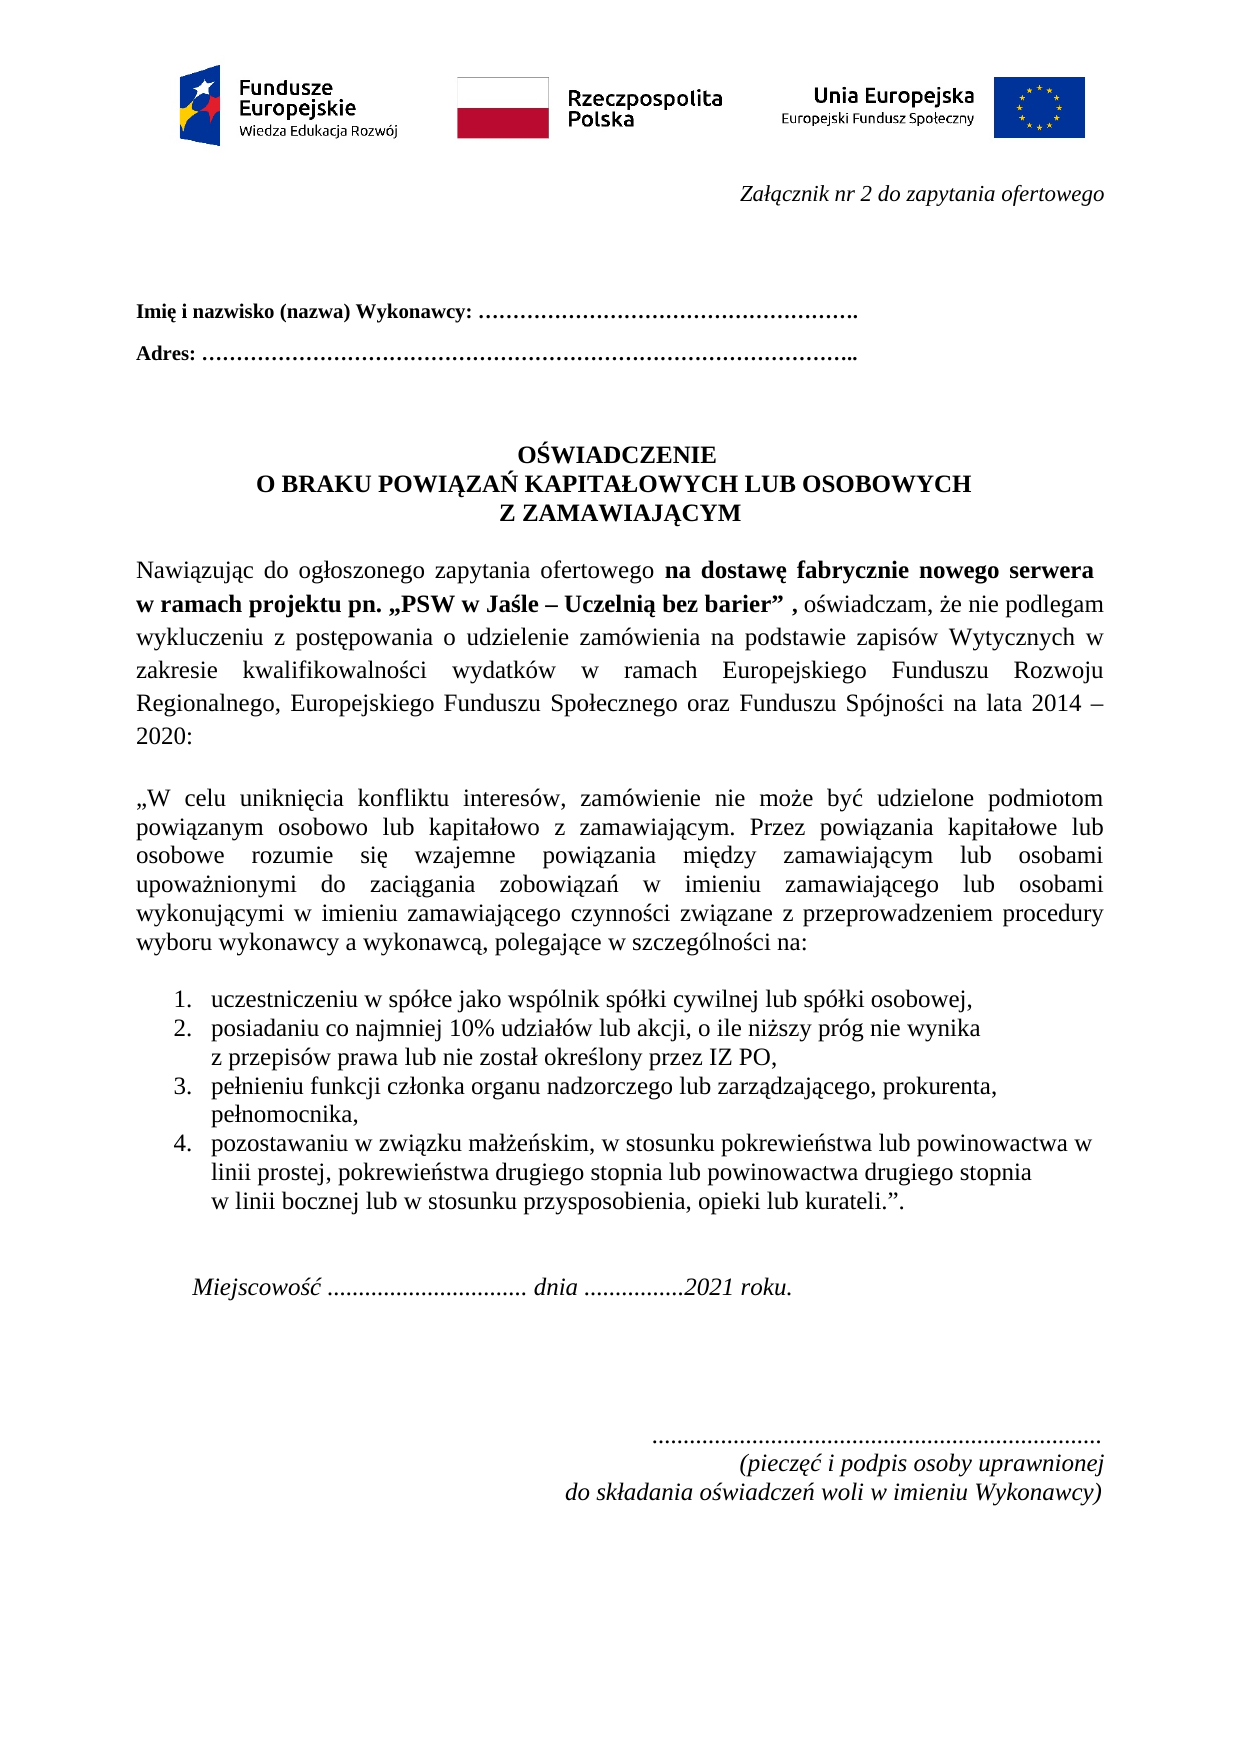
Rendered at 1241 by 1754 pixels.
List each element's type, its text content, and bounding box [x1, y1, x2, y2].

text Miejscowość ................................ dnia ................2021 roku. [192, 1272, 1104, 1301]
text OŚWIADCZENIE O BRAKU POWIĄZAŃ KAPITAŁOWYCH LUB OSOBOWYCH Z ZAMAWIAJĄCYM [136, 441, 1104, 527]
text Adres: ………………………………………………………………………………….. [136, 341, 1104, 365]
text Załącznik nr 2 do zapytania ofertowego [136, 180, 1104, 207]
text (pieczęć i podpis osoby uprawnionej [192, 1448, 1104, 1477]
text ........................................................................ [192, 1420, 1104, 1448]
text Imię i nazwisko (nazwa) Wykonawcy: ………………………………………………. [136, 298, 1104, 323]
list posiadaniu co najmniej 10% udziałów lub akcji, o ile niższy próg nie wynika z przepisów prawa lub nie został określony przez IZ PO, [173, 1013, 1104, 1071]
list uczestniczeniu w spółce jako wspólnik spółki cywilnej lub spółki osobowej, [173, 984, 1104, 1013]
picture [159, 44, 1105, 166]
text do składania oświadczeń woli w imieniu Wykonawcy) [192, 1477, 1104, 1506]
list pełnieniu funkcji członka organu nadzorczego lub zarządzającego, prokurenta, pełnomocnika, [173, 1071, 1104, 1128]
text „W celu uniknięcia konfliktu interesów, zamówienie nie może być udzielone podmiotom powiązanym osobowo lub kapitałowo z zamawiającym. Przez powiązania kapitałowe lub osobowe rozumie się wzajemne powiązania między zamawiającym lub osobami upoważnionymi do zaciągania zobowiązań w imieniu zamawiającego lub osobami wykonującymi w imieniu zamawiającego czynności związane z przeprowadzeniem procedury wyboru wykonawcy a wykonawcą, polegające w szczególności na: [136, 783, 1104, 955]
list pozostawaniu w związku małżeńskim, w stosunku pokrewieństwa lub powinowactwa w linii prostej, pokrewieństwa drugiego stopnia lub powinowactwa drugiego stopnia w linii bocznej lub w stosunku przysposobienia, opieki lub kurateli.”. [173, 1128, 1104, 1214]
text Nawiązując do ogłoszonego zapytania ofertowego na dostawę fabrycznie nowego serwera w ramach projektu pn. „PSW w Jaśle – Uczelnią bez barier” , oświadczam, że nie podlegam wykluczeniu z postępowania o udzielenie zamówienia na podstawie zapisów Wytycznych w zakresie kwalifikowalności wydatków w ramach Europejskiego Funduszu Rozwoju Regionalnego, Europejskiego Funduszu Społecznego oraz Funduszu Spójności na lata 2014 – 2020: [136, 556, 1104, 749]
